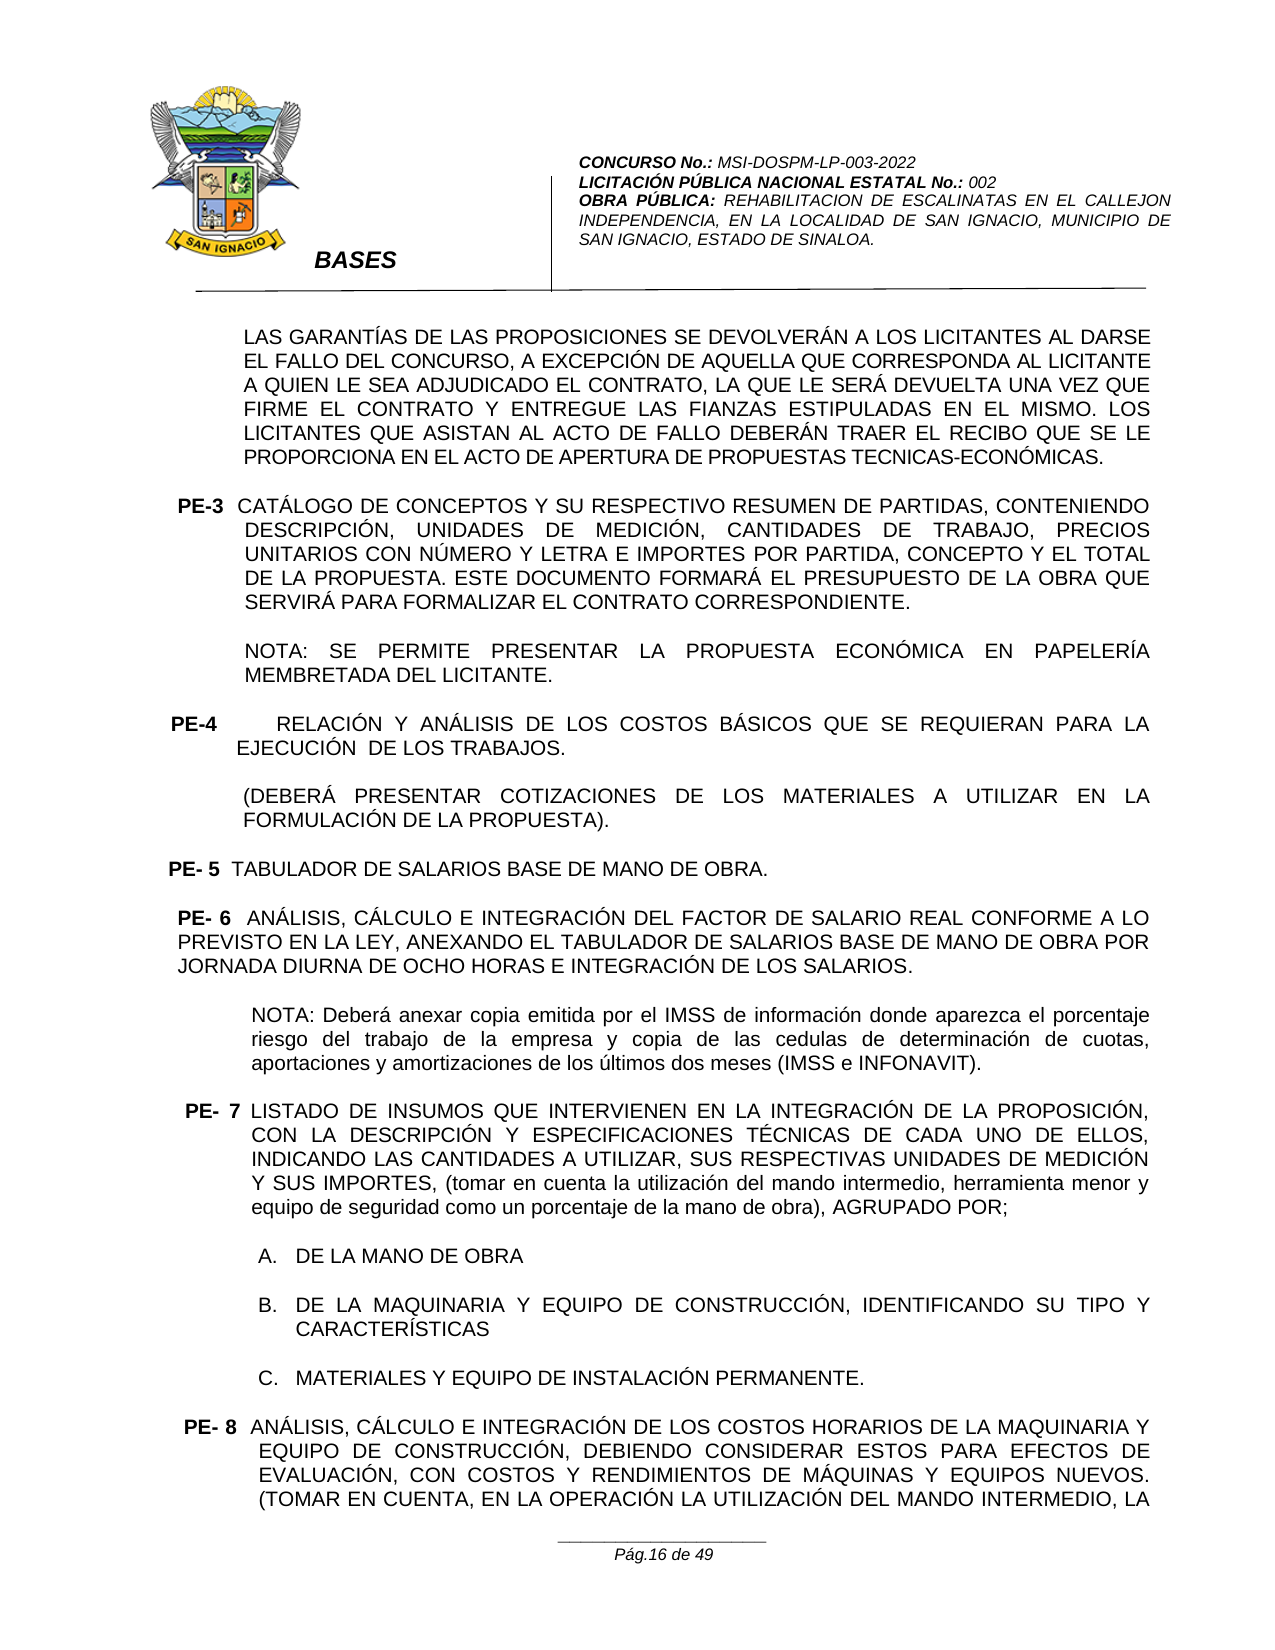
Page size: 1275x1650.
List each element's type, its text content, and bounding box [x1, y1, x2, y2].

list DE LA MAQUINARIA Y EQUIPO DE CONSTRUCCIÓN, IDENTIFICANDO SU TIPO Y CARACTERÍSTICAS [258, 1293, 1152, 1341]
list DE LA MANO DE OBRA [258, 1244, 1148, 1268]
text NOTA: Deberá anexar copia emitida por el IMSS de información donde aparezca el porcentaje riesgo del trabajo de la empresa y copia de las cedulas de determinación de cuotas, aportaciones y amortizaciones de los últimos dos meses (IMSS e INFONAVIT). [251, 1003, 1152, 1075]
text NOTA: SE PERMITE PRESENTAR LA PROPUESTA ECONÓMICA EN PAPELERÍA MEMBRETADA DEL LICITANTE. [244, 638, 1151, 686]
text LAS GARANTÍAS DE LAS PROPOSICIONES SE DEVOLVERÁN A LOS LICITANTES AL DARSE EL FALLO DEL CONCURSO, A EXCEPCIÓN DE AQUELLA QUE CORRESPONDA AL LICITANTE A QUIEN LE SEA ADJUDICADO EL CONTRATO, LA QUE LE SERÁ DEVUELTA UNA VEZ QUE FIRME EL CONTRATO Y ENTREGUE LAS FIANZAS ESTIPULADAS EN EL MISMO. LOS LICITANTES QUE ASISTAN AL ACTO DE FALLO DEBERÁN TRAER EL RECIBO QUE SE LE PROPORCIONA EN EL ACTO DE APERTURA DE PROPUESTAS TECNICAS-ECONÓMICAS. [243, 325, 1152, 469]
picture [145, 73, 304, 264]
list MATERIALES Y EQUIPO DE INSTALACIÓN PERMANENTE. [258, 1366, 1152, 1389]
text PE- 6 ANÁLISIS, CÁLCULO E INTEGRACIÓN DEL FACTOR DE SALARIO REAL CONFORME A LO PREVISTO EN LA LEY, ANEXANDO EL TABULADOR DE SALARIOS BASE DE MANO DE OBRA POR JORNADA DIURNA DE OCHO HORAS E INTEGRACIÓN DE LOS SALARIOS. [177, 906, 1151, 978]
text PE- 7 LISTADO DE INSUMOS QUE INTERVIENEN EN LA INTEGRACIÓN DE LA PROPOSICIÓN, CON LA DESCRIPCIÓN Y ESPECIFICACIONES TÉCNICAS DE CADA UNO DE ELLOS, INDICANDO LAS CANTIDADES A UTILIZAR, SUS RESPECTIVAS UNIDADES DE MEDICIÓN Y SUS IMPORTES, (tomar en cuenta la utilización del mando intermedio, herramienta menor y equipo de seguridad como un porcentaje de la mano de obra), AGRUPADO POR; [185, 1099, 1149, 1219]
text PE- 5 TABULADOR DE SALARIOS BASE DE MANO DE OBRA. [162, 857, 1152, 881]
text (DEBERÁ PRESENTAR COTIZACIONES DE LOS MATERIALES A UTILIZAR EN LA FORMULACIÓN DE LA PROPUESTA). [243, 784, 1151, 832]
text PE-4 RELACIÓN Y ANÁLISIS DE LOS COSTOS BÁSICOS QUE SE REQUIERAN PARA LA EJECUCIÓN DE LOS TRABAJOS. [171, 711, 1151, 759]
text PE-3 CATÁLOGO DE CONCEPTOS Y SU RESPECTIVO RESUMEN DE PARTIDAS, CONTENIENDO DESCRIPCIÓN, UNIDADES DE MEDICIÓN, CANTIDADES DE TRABAJO, PRECIOS UNITARIOS CON NÚMERO Y LETRA E IMPORTES POR PARTIDA, CONCEPTO Y EL TOTAL DE LA PROPUESTA. ESTE DOCUMENTO FORMARÁ EL PRESUPUESTO DE LA OBRA QUE SERVIRÁ PARA FORMALIZAR EL CONTRATO CORRESPONDIENTE. [177, 494, 1151, 613]
